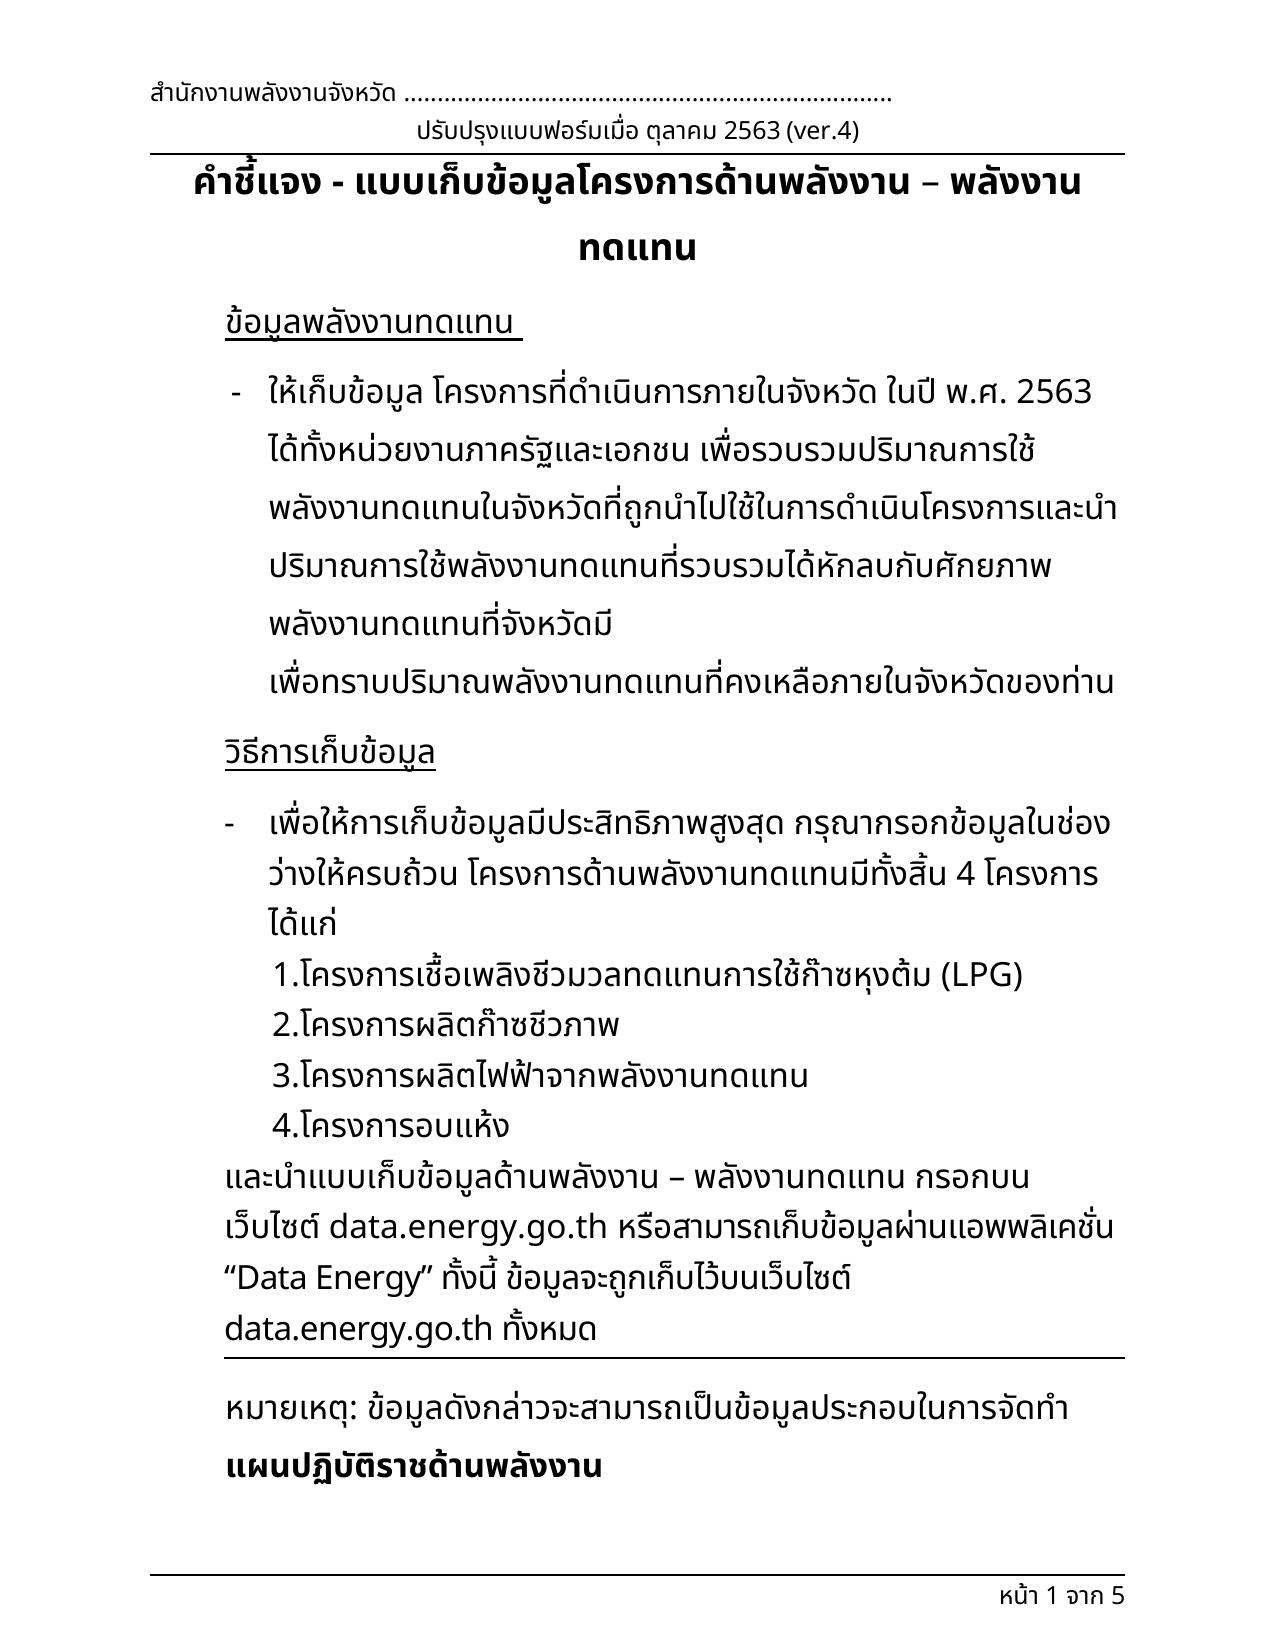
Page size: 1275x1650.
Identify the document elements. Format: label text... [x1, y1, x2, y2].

list โครงการผลิตก๊าซชีวภาพ [268, 1001, 1125, 1052]
list ให้เก็บข้อมูล โครงการที่ดำเนินการภายในจังหวัด ในปี พ.ศ. 2563 ได้ทั้งหน่วยงานภาครัฐและเอกชน เพื่อรวบรวมปริมาณการใช้พลังงานทดแทนในจังหวัดที่ถูกนำไปใช้ในการดำเนินโครงการและนำปริมาณการใช้พลังงานทดแทนที่รวบรวมได้หักลบกับศักยภาพพลังงานทดแทนที่จังหวัดมี เพื่อทราบปริมาณพลังงานทดแทนที่คงเหลือภายในจังหวัดของท่าน [231, 368, 1125, 708]
list เพื่อให้การเก็บข้อมูลมีประสิทธิภาพสูงสุด กรุณากรอกข้อมูลในช่องว่างให้ครบถ้วน โครงการด้านพลังงานทดแทนมีทั้งสิ้น 4 โครงการ ได้แก่ [224, 799, 1125, 950]
text และนำแบบเก็บข้อมูลด้านพลังงาน – พลังงานทดแทน กรอกบนเว็บไซต์ data.energy.go.th หรือสามารถเก็บข้อมูลผ่านแอพพลิเคชั่น “Data Energy” ทั้งนี้ ข้อมูลจะถูกเก็บไว้บนเว็บไซต์ data.energy.go.th ทั้งหมด [224, 1153, 1125, 1357]
text ข้อมูลพลังงานทดแทน [150, 298, 1125, 348]
list โครงการเชื้อเพลิงชีวมวลทดแทนการใช้ก๊าซหุงต้ม (LPG) [268, 950, 1125, 1001]
text คำชี้แจง - แบบเก็บข้อมูลโครงการด้านพลังงาน – พลังงานทดแทน [150, 155, 1125, 277]
list โครงการผลิตไฟฟ้าจากพลังงานทดแทน [268, 1052, 1125, 1102]
list โครงการอบแห้ง [268, 1102, 1125, 1153]
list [225, 1384, 1125, 1492]
text วิธีการเก็บข้อมูล [225, 728, 1125, 779]
